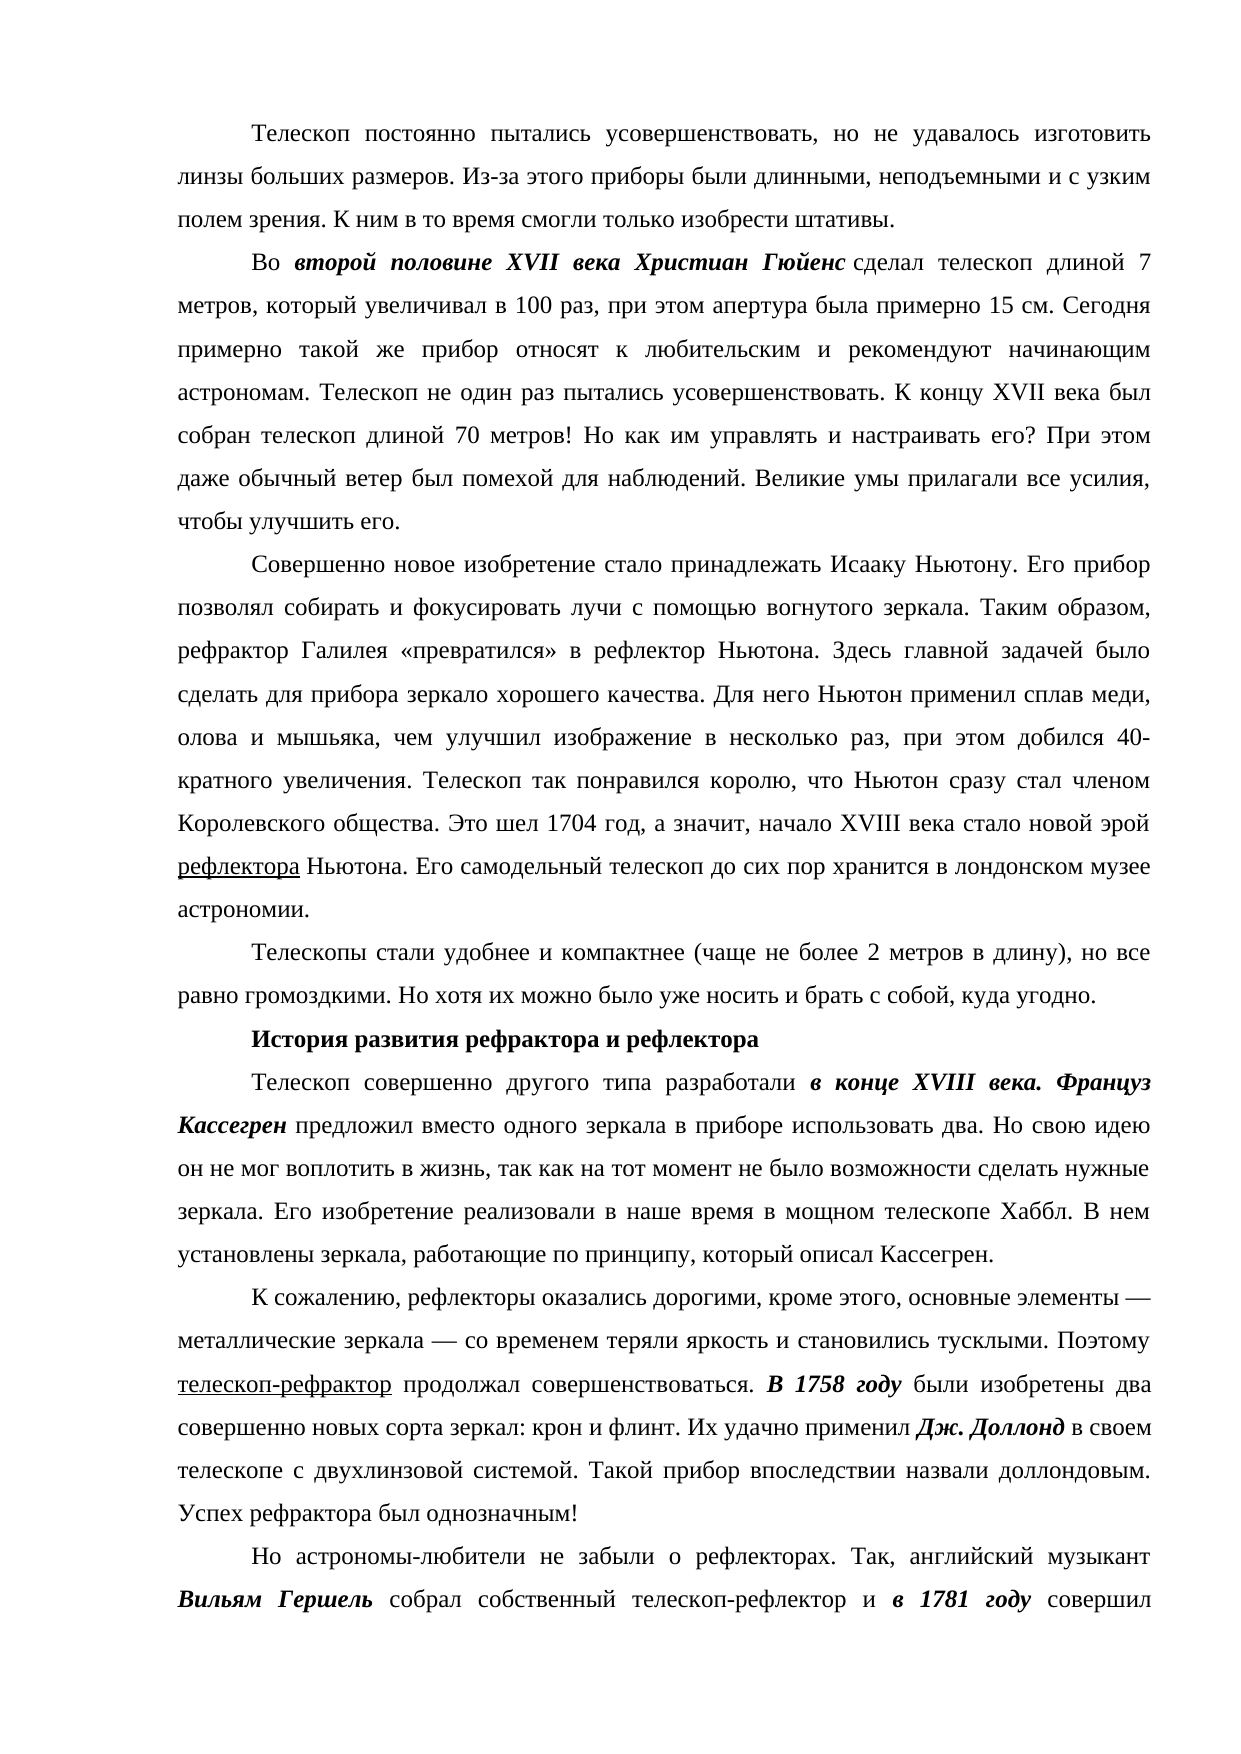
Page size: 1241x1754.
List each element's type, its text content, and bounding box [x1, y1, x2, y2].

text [177, 1541, 1152, 1613]
text К сожалению, рефлекторы оказались дорогими, кроме этого, основные элементы — металлические зеркала — со временем теряли яркость и становились тусклыми. Поэтому телескоп-рефрактор продолжал совершенствоваться. В 1758 году были изобретены два совершенно новых сорта зеркал: крон и флинт. Их удачно применил Дж. Доллонд в своем телескопе с двухлинзовой системой. Такой прибор впоследствии назвали доллондовым. Успех рефрактора был однозначным! [177, 1282, 1152, 1527]
text Телескоп совершенно другого типа разработали в конце ХVIII века. Француз Кассегрен предложил вместо одного зеркала в приборе использовать два. Но свою идею он не мог воплотить в жизнь, так как на тот момент не было возможности сделать нужные зеркала. Его изобретение реализовали в наше время в мощном телескопе Хаббл. В нем установлены зеркала, работающие по принципу, который описал Кассегрен. [177, 1067, 1152, 1268]
text Телескопы стали удобнее и компактнее (чаще не более 2 метров в длину), но все равно громоздкими. Но хотя их можно было уже носить и брать с собой, куда угодно. [177, 937, 1152, 1009]
text Телескоп постоянно пытались усовершенствовать, но не удавалось изготовить линзы больших размеров. Из-за этого приборы были длинными, неподъемными и с узким полем зрения. К ним в то время смогли только изобрести штативы. [177, 118, 1152, 233]
subtitle История развития рефрактора и рефлектора [177, 1024, 1152, 1052]
text Во второй половине ХVII века Христиан Гюйенс сделал телескоп длиной 7 метров, который увеличивал в 100 раз, при этом апертура была примерно 15 см. Сегодня примерно такой же прибор относят к любительским и рекомендуют начинающим астрономам. Телескоп не один раз пытались усовершенствовать. К концу ХVII века был собран телескоп длиной 70 метров! Но как им управлять и настраивать его? При этом даже обычный ветер был помехой для наблюдений. Великие умы прилагали все усилия, чтобы улучшить его. [177, 247, 1152, 535]
text Совершенно новое изобретение стало принадлежать Исааку Ньютону. Его прибор позволял собирать и фокусировать лучи с помощью вогнутого зеркала. Таким образом, рефрактор Галилея «превратился» в рефлектор Ньютона. Здесь главной задачей было сделать для прибора зеркало хорошего качества. Для него Ньютон применил сплав меди, олова и мышьяка, чем улучшил изображение в несколько раз, при этом добился 40-кратного увеличения. Телескоп так понравился королю, что Ньютон сразу стал членом Королевского общества. Это шел 1704 год, а значит, начало ХVIII века стало новой эрой рефлектора Ньютона. Его самодельный телескоп до сих пор хранится в лондонском музее астрономии. [177, 549, 1152, 923]
